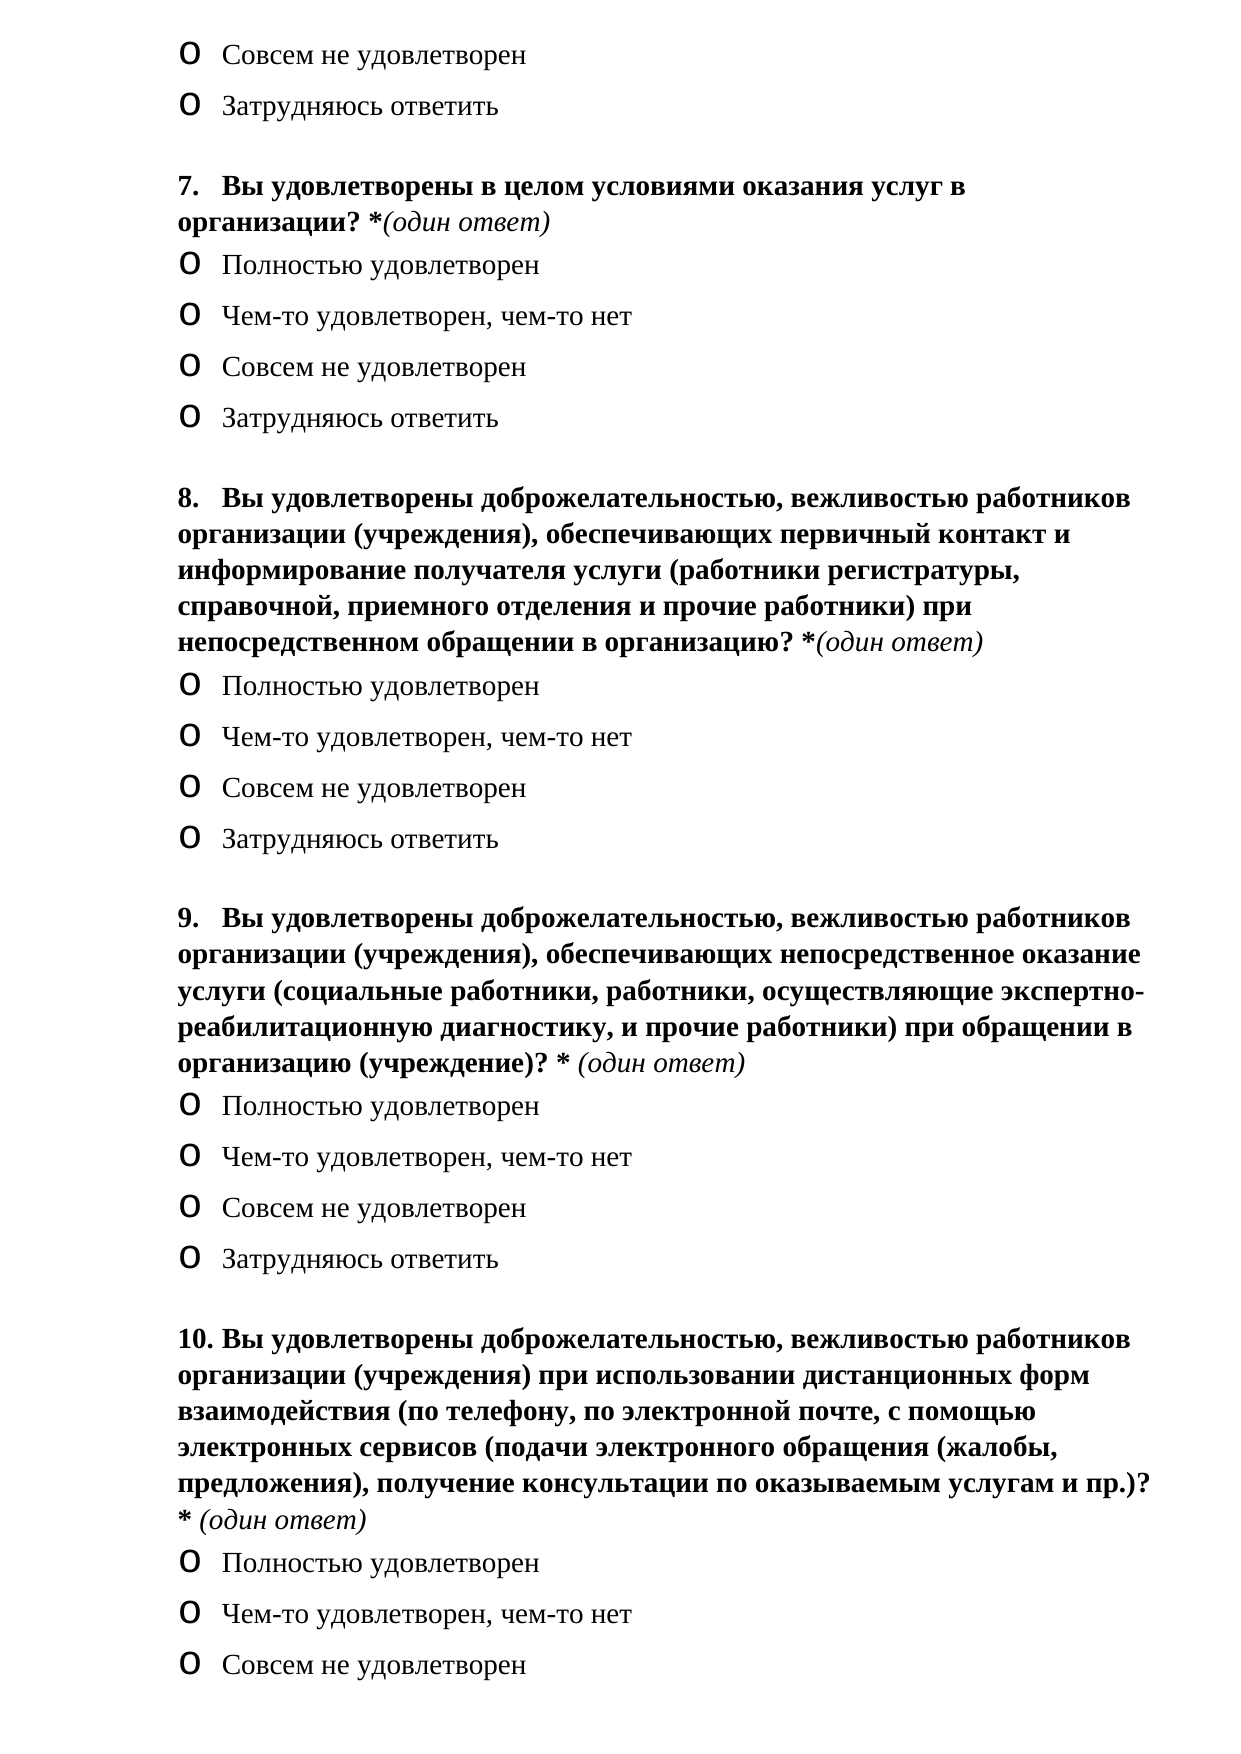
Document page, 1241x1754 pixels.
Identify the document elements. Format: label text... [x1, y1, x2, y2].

list Полностью удовлетворен [177, 1081, 1152, 1128]
list Совсем не удовлетворен [177, 762, 1152, 809]
list Чем-то удовлетворен, чем-то нет [177, 711, 1152, 759]
list Полностью удовлетворен [177, 1538, 1152, 1585]
list Вы удовлетворены доброжелательностью, вежливостью работников организации (учреждения), обеспечивающих непосредственное оказание услуги (социальные работники, работники, осуществляющие экспертно-реабилитационную диагностику, и прочие работники) при обращении в организацию (учреждение)? * (один ответ) [177, 900, 1152, 1078]
list Совсем не удовлетворен [177, 342, 1152, 389]
list Вы удовлетворены в целом условиями оказания услуг в организации? *(один ответ) [177, 168, 1152, 237]
list Вы удовлетворены доброжелательностью, вежливостью работников организации (учреждения), обеспечивающих первичный контакт и информирование получателя услуги (работники регистратуры, справочной, приемного отделения и прочие работники) при непосредственном обращении в организацию? *(один ответ) [177, 480, 1152, 658]
list Чем-то удовлетворен, чем-то нет [177, 1132, 1152, 1179]
list Чем-то удовлетворен, чем-то нет [177, 1589, 1152, 1636]
list Затрудняюсь ответить [177, 1234, 1152, 1281]
list Вы удовлетворены доброжелательностью, вежливостью работников организации (учреждения) при использовании дистанционных форм взаимодействия (по телефону, по электронной почте, с помощью электронных сервисов (подачи электронного обращения (жалобы, предложения), получение консультации по оказываемым услугам и пр.)? * (один ответ) [177, 1321, 1152, 1535]
list Полностью удовлетворен [177, 661, 1152, 708]
list Полностью удовлетворен [177, 240, 1152, 287]
list Затрудняюсь ответить [177, 81, 1152, 128]
list Совсем не удовлетворен [177, 1183, 1152, 1230]
list Совсем не удовлетворен [177, 1640, 1152, 1687]
list Чем-то удовлетворен, чем-то нет [177, 291, 1152, 338]
list Совсем не удовлетворен [177, 29, 1152, 77]
list Затрудняюсь ответить [177, 813, 1152, 861]
list Затрудняюсь ответить [177, 393, 1152, 440]
